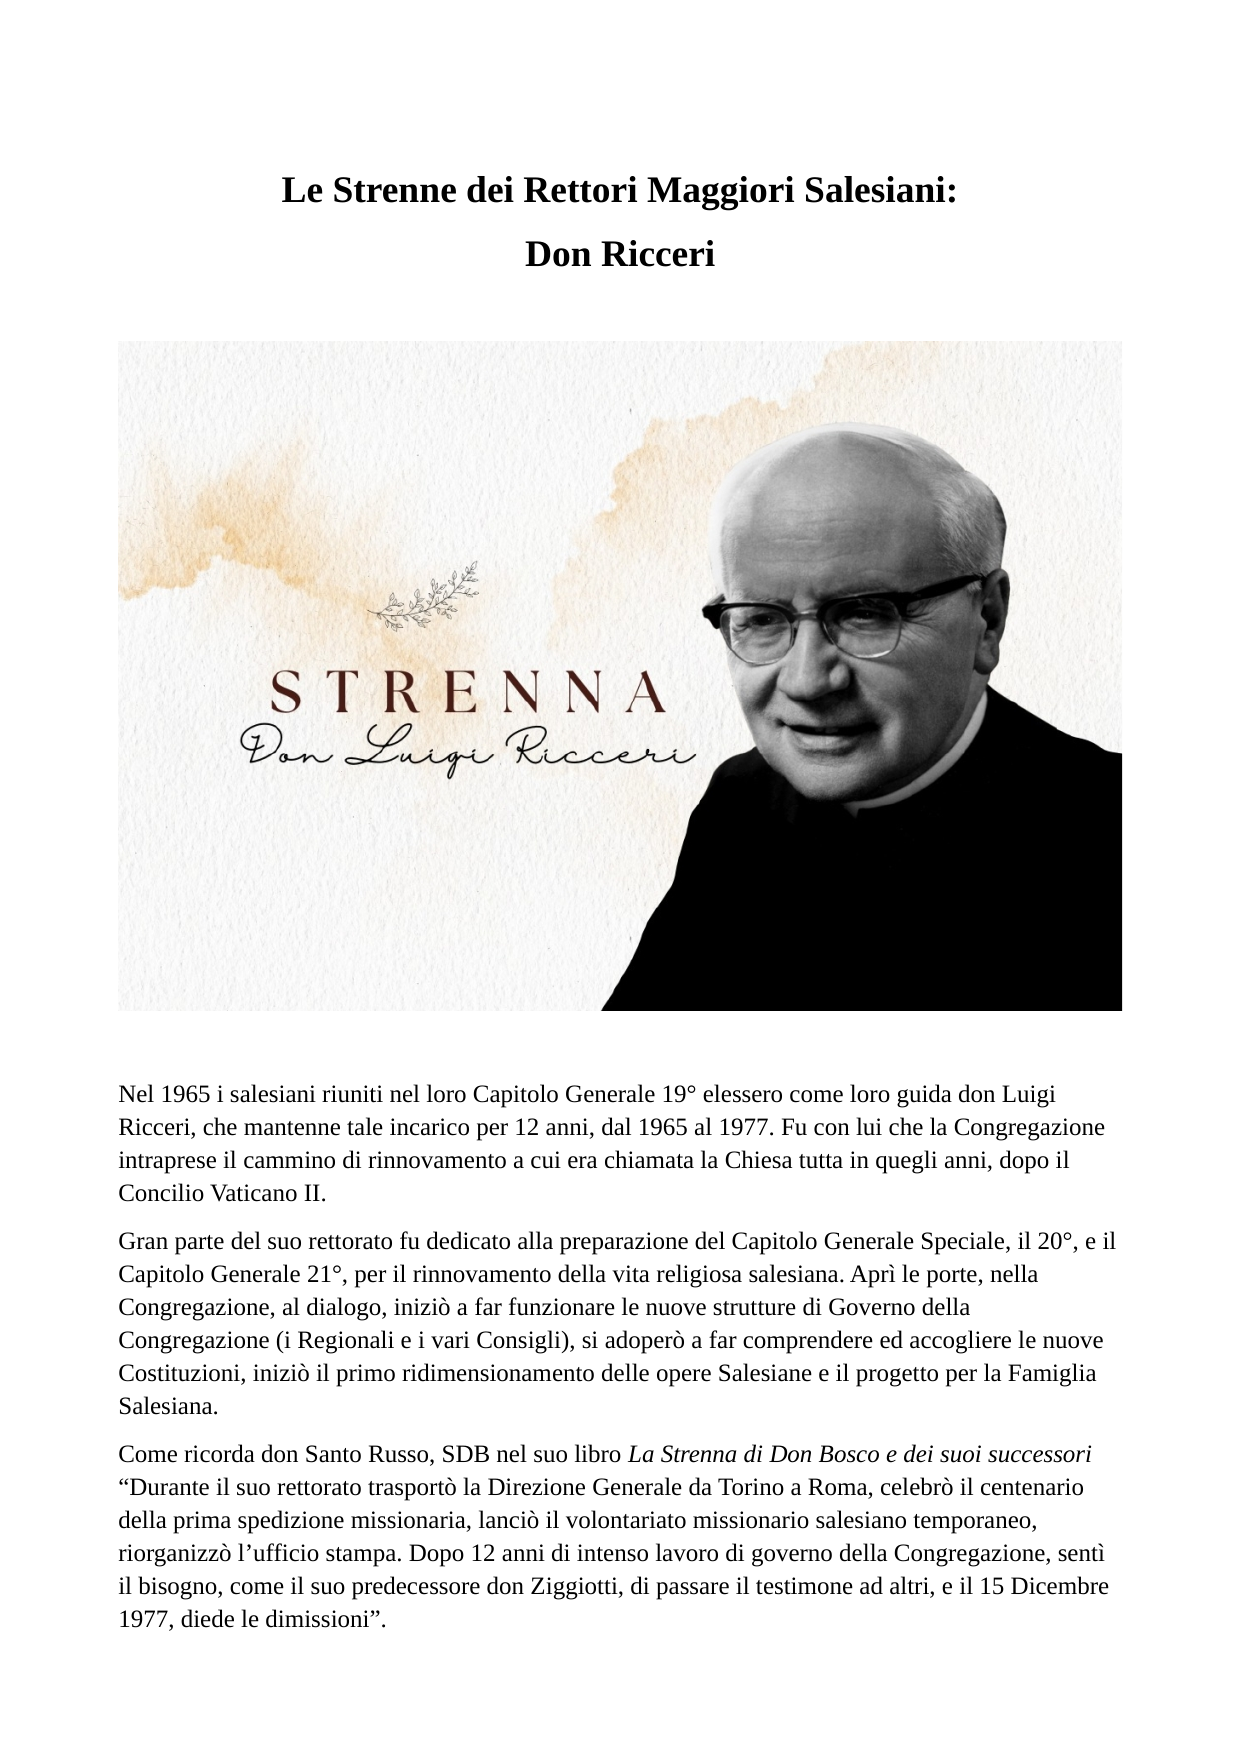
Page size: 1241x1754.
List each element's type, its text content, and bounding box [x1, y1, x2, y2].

text Come ricorda don Santo Russo, SDB nel suo libro La Strenna di Don Bosco e dei suoi successori “Durante il suo rettorato trasportò la Direzione Generale da Torino a Roma, celebrò il centenario della prima spedizione missionaria, lanciò il volontariato missionario salesiano temporaneo, riorganizzò l’ufficio stampa. Dopo 12 anni di intenso lavoro di governo della Congregazione, sentì il bisogno, come il suo predecessore don Ziggiotti, di passare il testimone ad altri, e il 15 Dicembre 1977, diede le dimissioni”. [118, 1439, 1122, 1633]
text Gran parte del suo rettorato fu dedicato alla preparazione del Capitolo Generale Speciale, il 20°, e il Capitolo Generale 21°, per il rinnovamento della vita religiosa salesiana. Aprì le porte, nella Congregazione, al dialogo, iniziò a far funzionare le nuove strutture di Governo della Congregazione (i Regionali e i vari Consigli), si adoperò a far comprendere ed accogliere le nuove Costituzioni, iniziò il primo ridimensionamento delle opere Salesiane e il progetto per la Famiglia Salesiana. [118, 1226, 1122, 1420]
subtitle Le Strenne dei Rettori Maggiori Salesiani: [118, 168, 1122, 211]
text Nel 1965 i salesiani riuniti nel loro Capitolo Generale 19° elessero come loro guida don Luigi Ricceri, che mantenne tale incarico per 12 anni, dal 1965 al 1977. Fu con lui che la Congregazione intraprese il cammino di rinnovamento a cui era chiamata la Chiesa tutta in quegli anni, dopo il Concilio Vaticano II. [118, 1079, 1122, 1207]
picture [118, 341, 1123, 1011]
subtitle Don Ricceri [118, 232, 1122, 275]
